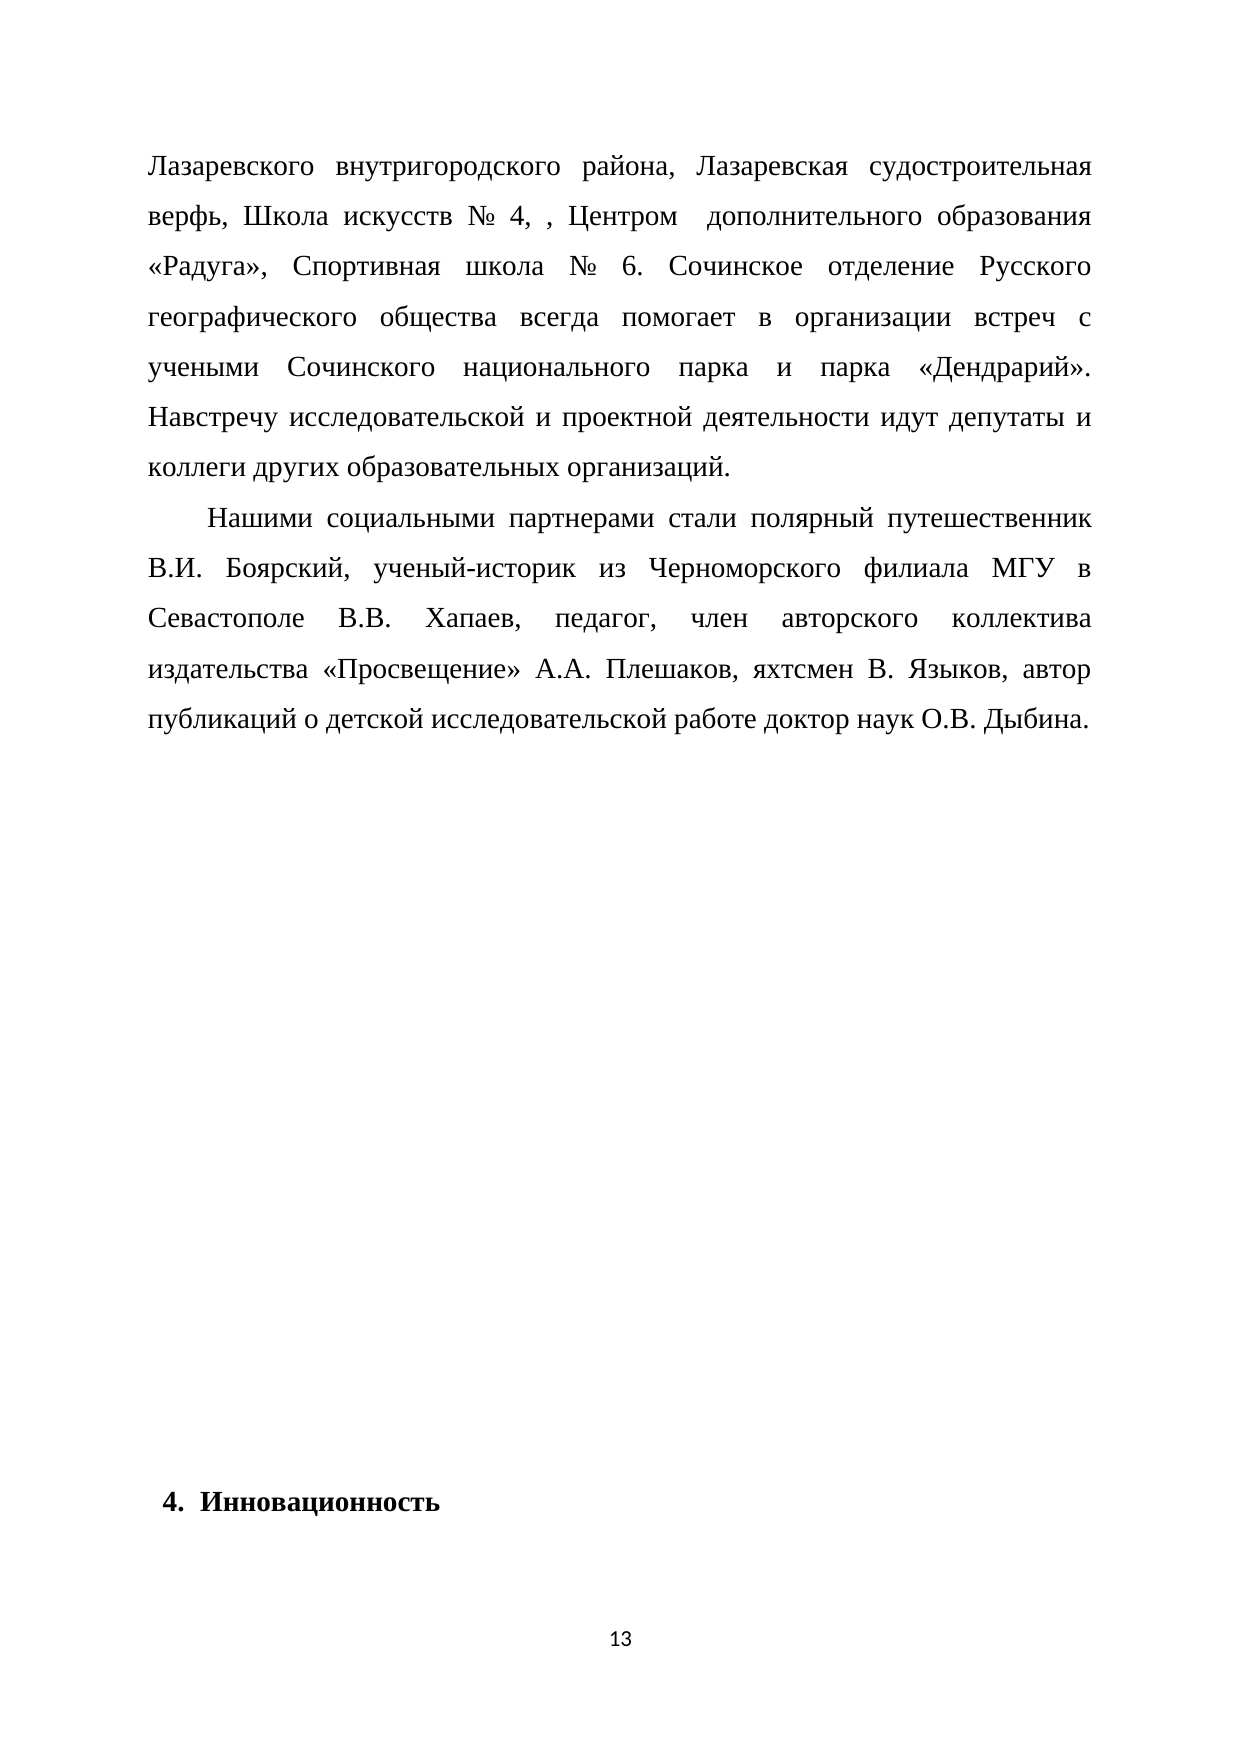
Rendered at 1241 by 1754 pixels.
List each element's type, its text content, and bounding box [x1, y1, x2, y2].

text Нашими социальными партнерами стали полярный путешественник В.И. Боярский, ученый-историк из Черноморского филиала МГУ в Севастополе В.В. Хапаев, педагог, член авторского коллектива издательства «Просвещение» А.А. Плешаков, яхтсмен В. Языков, автор публикаций о детской исследовательской работе доктор наук О.В. Дыбина. [148, 500, 1092, 735]
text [148, 148, 1092, 483]
list Инновационность [162, 1484, 1092, 1517]
